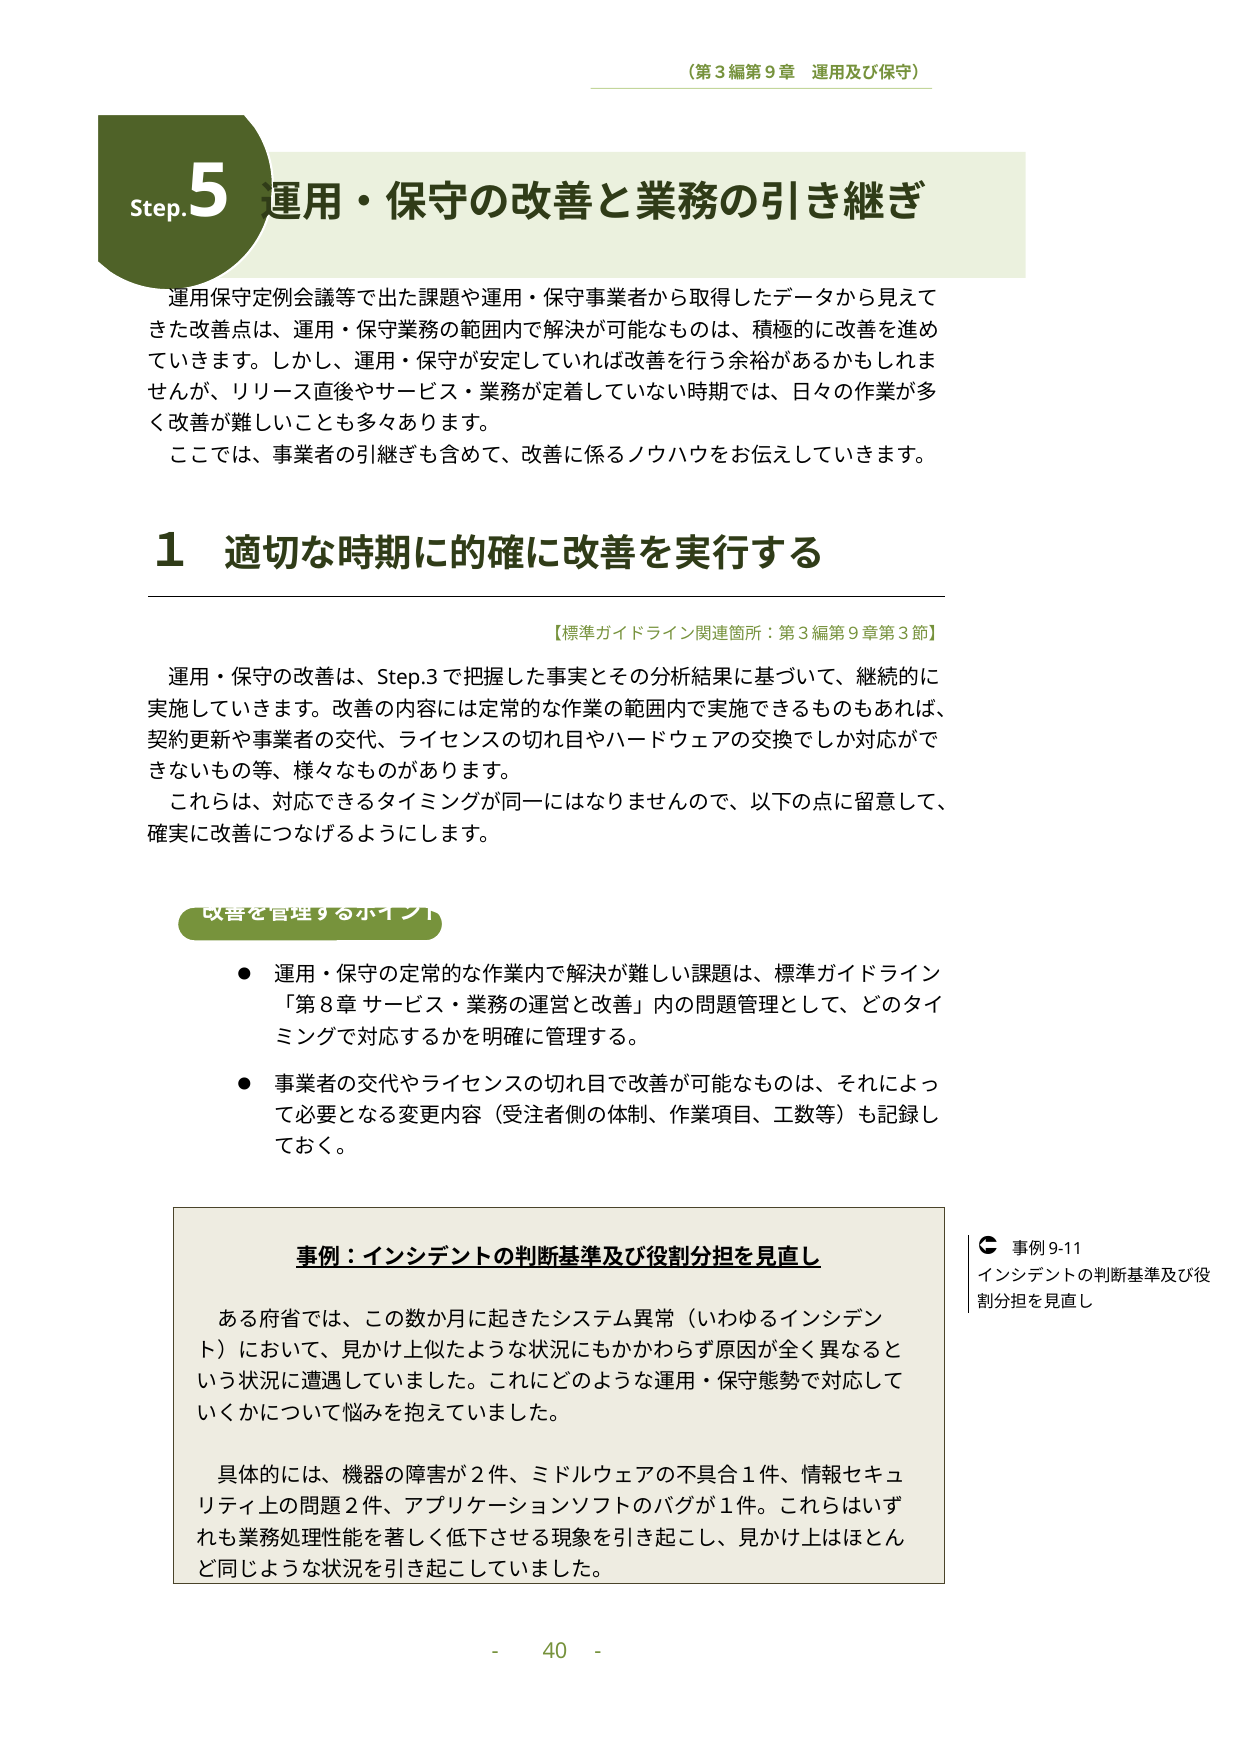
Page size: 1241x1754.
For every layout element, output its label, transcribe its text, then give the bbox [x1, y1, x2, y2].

text 改善を管理するポイント [202, 879, 945, 941]
subtitle 適切な時期に的確に改善を実行する [148, 500, 945, 596]
text これらは、対応できるタイミングが同一にはなりませんので、以下の点に留意して、確実に改善につなげるようにします。 [148, 785, 945, 847]
text ここでは、事業者の引継ぎも含めて、改善に係るノウハウをお伝えしていきます。 [148, 437, 945, 469]
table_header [174, 1208, 944, 1583]
list 運用・保守の定常的な作業内で解決が難しい課題は、標準ガイドライン「第８章 サービス・業務の運営と改善」内の問題管理として、どのタイミングで対応するかを明確に管理する。 [236, 957, 945, 1051]
text 運用・保守の改善は、Step.3で把握した事実とその分析結果に基づいて、継続的に実施していきます。改善の内容には定常的な作業の範囲内で実施できるものもあれば、契約更新や事業者の交代、ライセンスの切れ目やハードウェアの交換でしか対応ができないもの等、様々なものがあります。 [148, 660, 945, 785]
list 事業者の交代やライセンスの切れ目で改善が可能なものは、それによって必要となる変更内容（受注者側の体制、作業項目、工数等）も記録しておく。 [236, 1066, 945, 1160]
text 【標準ガイドライン関連箇所：第３編第９章第３節】 [148, 620, 945, 644]
text 運用保守定例会議等で出た課題や運用・保守事業者から取得したデータから見えてきた改善点は、運用・保守業務の範囲内で解決が可能なものは、積極的に改善を進めていきます。しかし、運用・保守が安定していれば改善を行う余裕があるかもしれませんが、リリース直後やサービス・業務が定着していない時期では、日々の作業が多く改善が難しいことも多々あります。 [148, 281, 945, 437]
subtitle Step.5 運用・保守の改善と業務の引き継ぎ [130, 125, 1011, 250]
